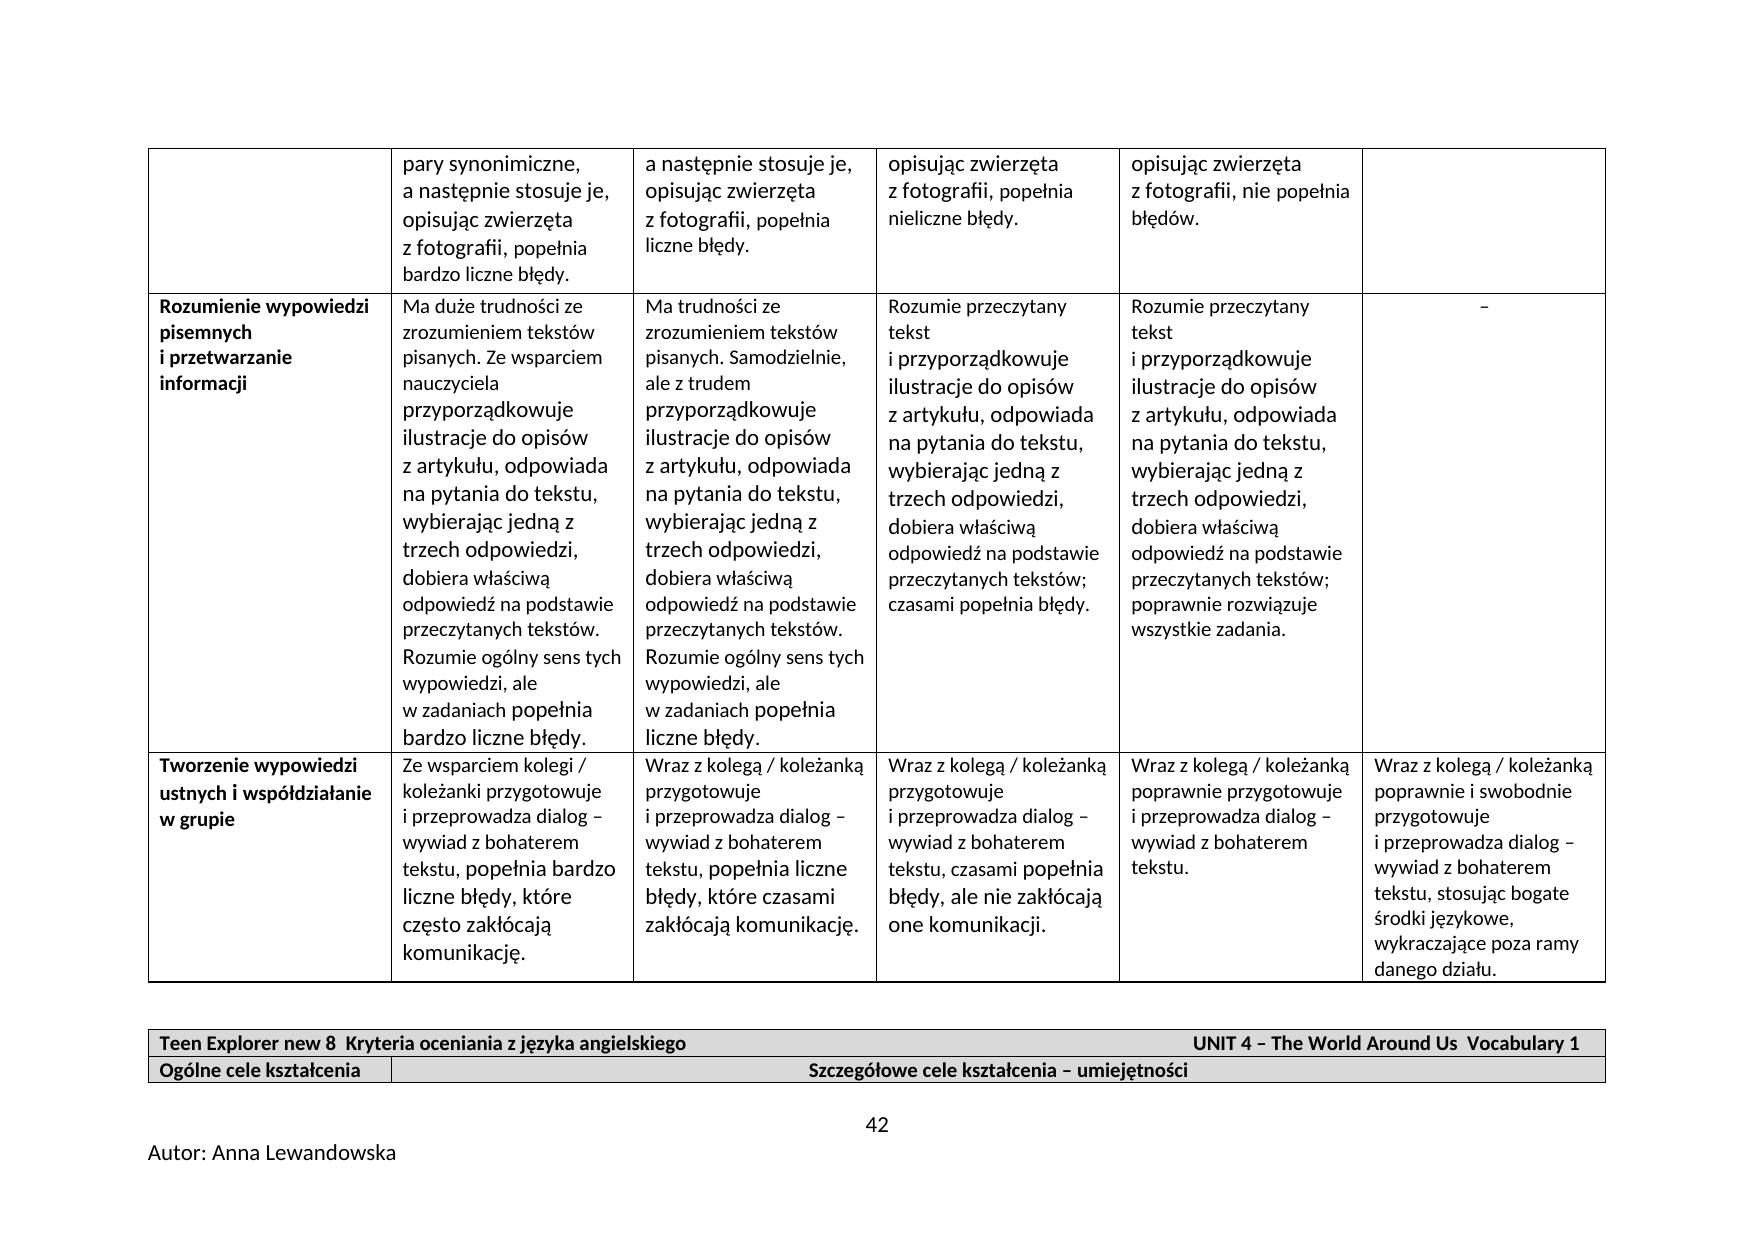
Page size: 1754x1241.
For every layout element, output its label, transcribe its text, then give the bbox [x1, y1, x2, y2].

table_cell – [1363, 294, 1605, 752]
table_cell Ma duże trudności ze zrozumieniem tekstów pisanych. Ze wsparciem nauczyciela przyporządkowuje ilustracje do opisów z artykułu, odpowiada na pytania do tekstu, wybierając jedną z trzech odpowiedzi, dobiera właściwą odpowiedź na podstawie przeczytanych tekstów. Rozumie ogólny sens tych wypowiedzi, ale w zadaniach popełnia bardzo liczne błędy. [392, 294, 633, 752]
table_cell Wraz z kolegą / koleżanką przygotowuje i przeprowadza dialog –wywiad z bohaterem tekstu, popełnia liczne błędy, które czasami zakłócają komunikację. [634, 753, 876, 981]
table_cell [149, 149, 391, 292]
table_cell – [1363, 149, 1605, 292]
table_cell Rozumie przeczytany tekst i przyporządkowuje ilustracje do opisów z artykułu, odpowiada na pytania do tekstu, wybierając jedną z trzech odpowiedzi, dobiera właściwą odpowiedź na podstawie przeczytanych tekstów; czasami popełnia błędy. [877, 294, 1119, 752]
table_cell Rozumie przeczytany tekst i przyporządkowuje ilustracje do opisów z artykułu, odpowiada na pytania do tekstu, wybierając jedną z trzech odpowiedzi, dobiera właściwą odpowiedź na podstawie przeczytanych tekstów; poprawnie rozwiązuje wszystkie zadania. [1120, 294, 1362, 752]
table_header Teen Explorer new 8 Kryteria oceniania z języka angielskiego UNIT 4 – The World Around Us Vocabulary 1 [149, 1030, 1605, 1056]
table_cell Tworzenie wypowiedzi ustnych i współdziałanie w grupie [149, 753, 391, 981]
table_cell Wraz z kolegą / koleżanką poprawnie i swobodnie przygotowuje i przeprowadza dialog –wywiad z bohaterem tekstu, stosując bogate środki językowe, wykraczające poza ramy danego działu. [1363, 753, 1605, 981]
table_cell Wraz z kolegą / koleżanką przygotowuje i przeprowadza dialog –wywiad z bohaterem tekstu, czasami popełnia błędy, ale nie zakłócają one komunikacji. [877, 753, 1119, 981]
table_cell Ma trudności ze zrozumieniem tekstów pisanych. Samodzielnie, ale z trudem przyporządkowuje ilustracje do opisów z artykułu, odpowiada na pytania do tekstu, wybierając jedną z trzech odpowiedzi, dobiera właściwą odpowiedź na podstawie przeczytanych tekstów. Rozumie ogólny sens tych wypowiedzi, ale w zadaniach popełnia liczne błędy. [634, 294, 876, 752]
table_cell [634, 149, 876, 292]
table_cell Rozumienie wypowiedzi pisemnych i przetwarzanie informacji [149, 294, 391, 752]
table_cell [149, 1057, 391, 1082]
table_cell Ze wsparciem kolegi / koleżanki przygotowuje i przeprowadza dialog –wywiad z bohaterem tekstu, popełnia bardzo liczne błędy, które często zakłócają komunikację. [392, 753, 633, 981]
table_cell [392, 149, 633, 292]
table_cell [1120, 149, 1362, 292]
table_cell Wraz z kolegą / koleżanką poprawnie przygotowuje i przeprowadza dialog –wywiad z bohaterem tekstu. [1120, 753, 1362, 981]
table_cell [877, 149, 1119, 292]
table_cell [392, 1057, 1605, 1082]
